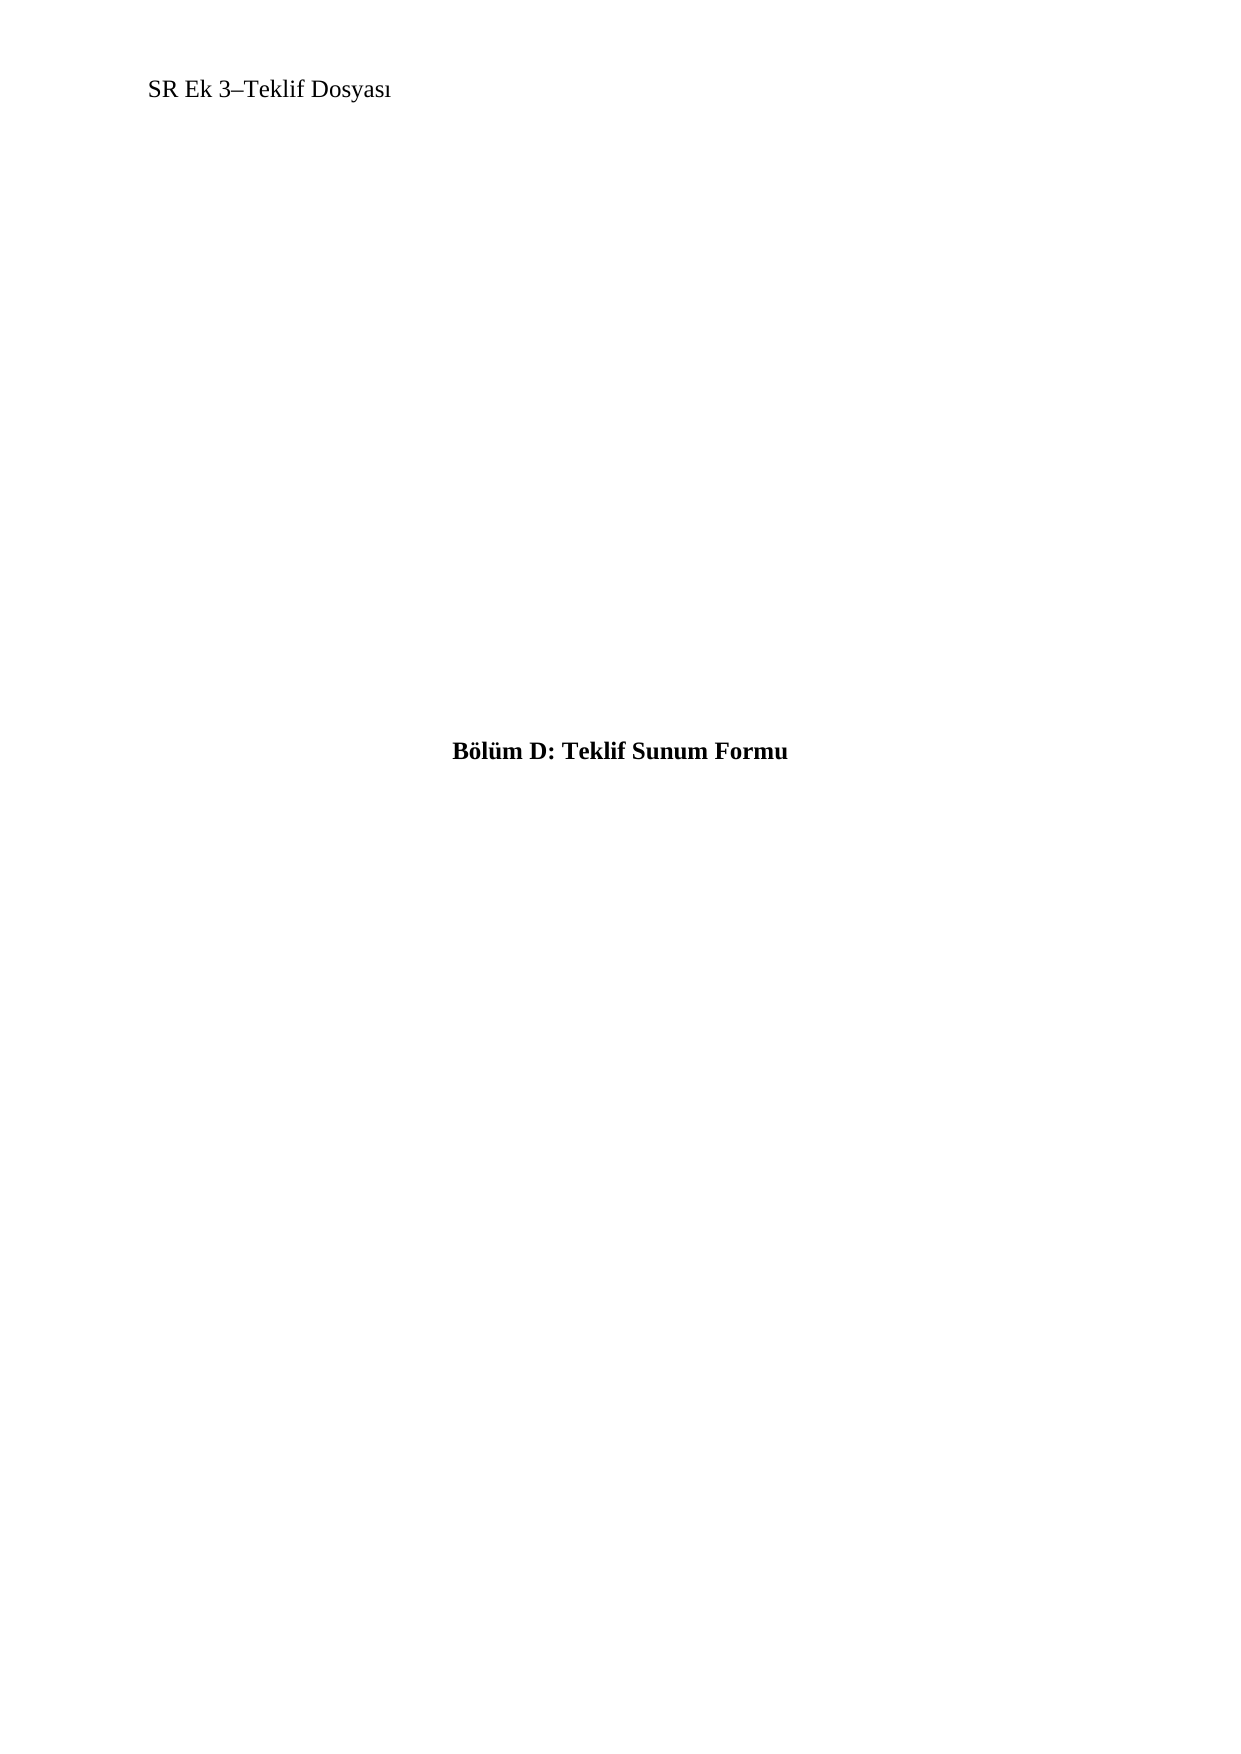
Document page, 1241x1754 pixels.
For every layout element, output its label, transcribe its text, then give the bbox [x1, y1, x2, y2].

subtitle Bölüm D: Teklif Sunum Formu [148, 736, 1093, 765]
